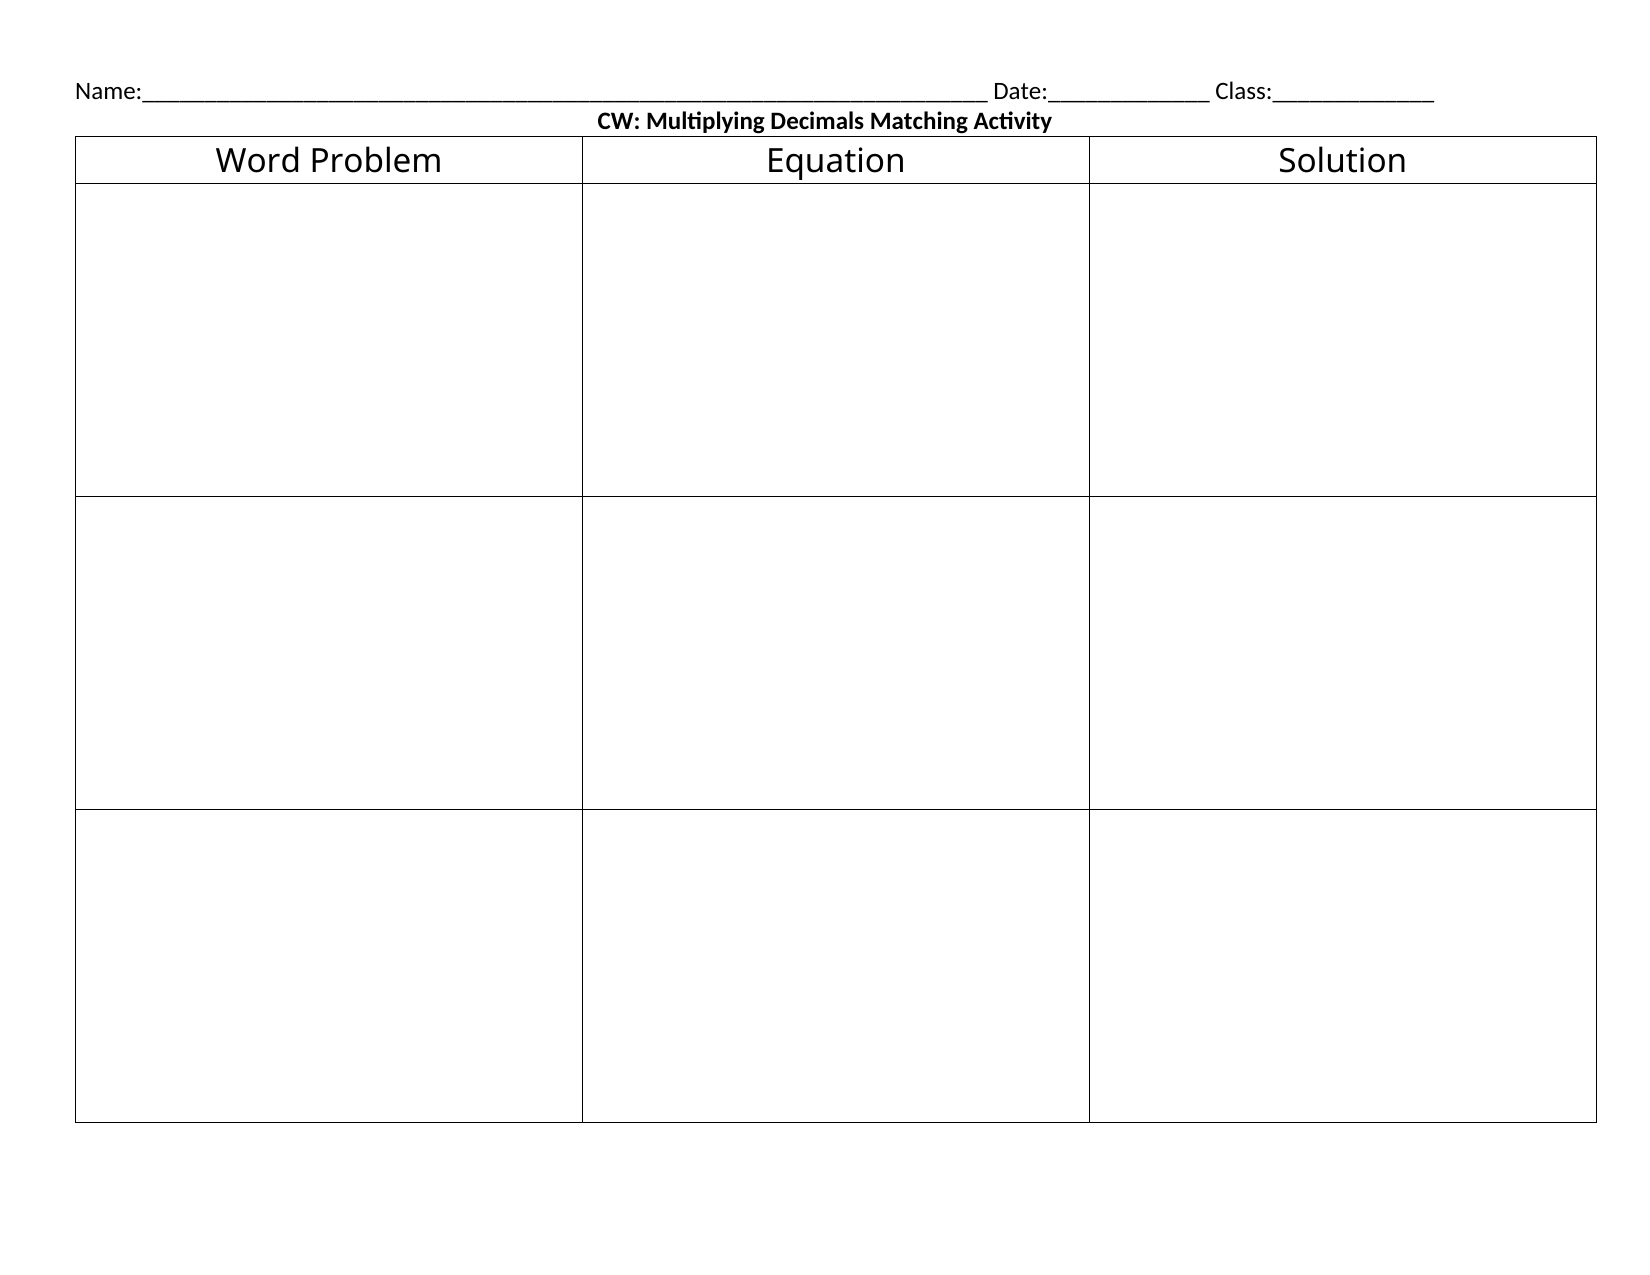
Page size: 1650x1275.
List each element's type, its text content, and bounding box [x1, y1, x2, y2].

table_cell [76, 497, 582, 808]
table_cell [76, 184, 582, 496]
table_cell [1090, 184, 1596, 496]
table_cell [583, 810, 1089, 1122]
table_cell [1090, 810, 1596, 1122]
table_cell [1090, 497, 1596, 808]
table_cell [583, 497, 1089, 808]
text CW: Multiplying Decimals Matching Activity [75, 106, 1575, 136]
table_header Equation [583, 137, 1089, 182]
table_header Word Problem [76, 137, 582, 182]
text Name:____________________________________________________________________ Date:_____________ Class:_____________ [75, 75, 1575, 106]
table_cell [583, 184, 1089, 496]
table_header Solution [1090, 137, 1596, 182]
table_cell [76, 810, 582, 1122]
